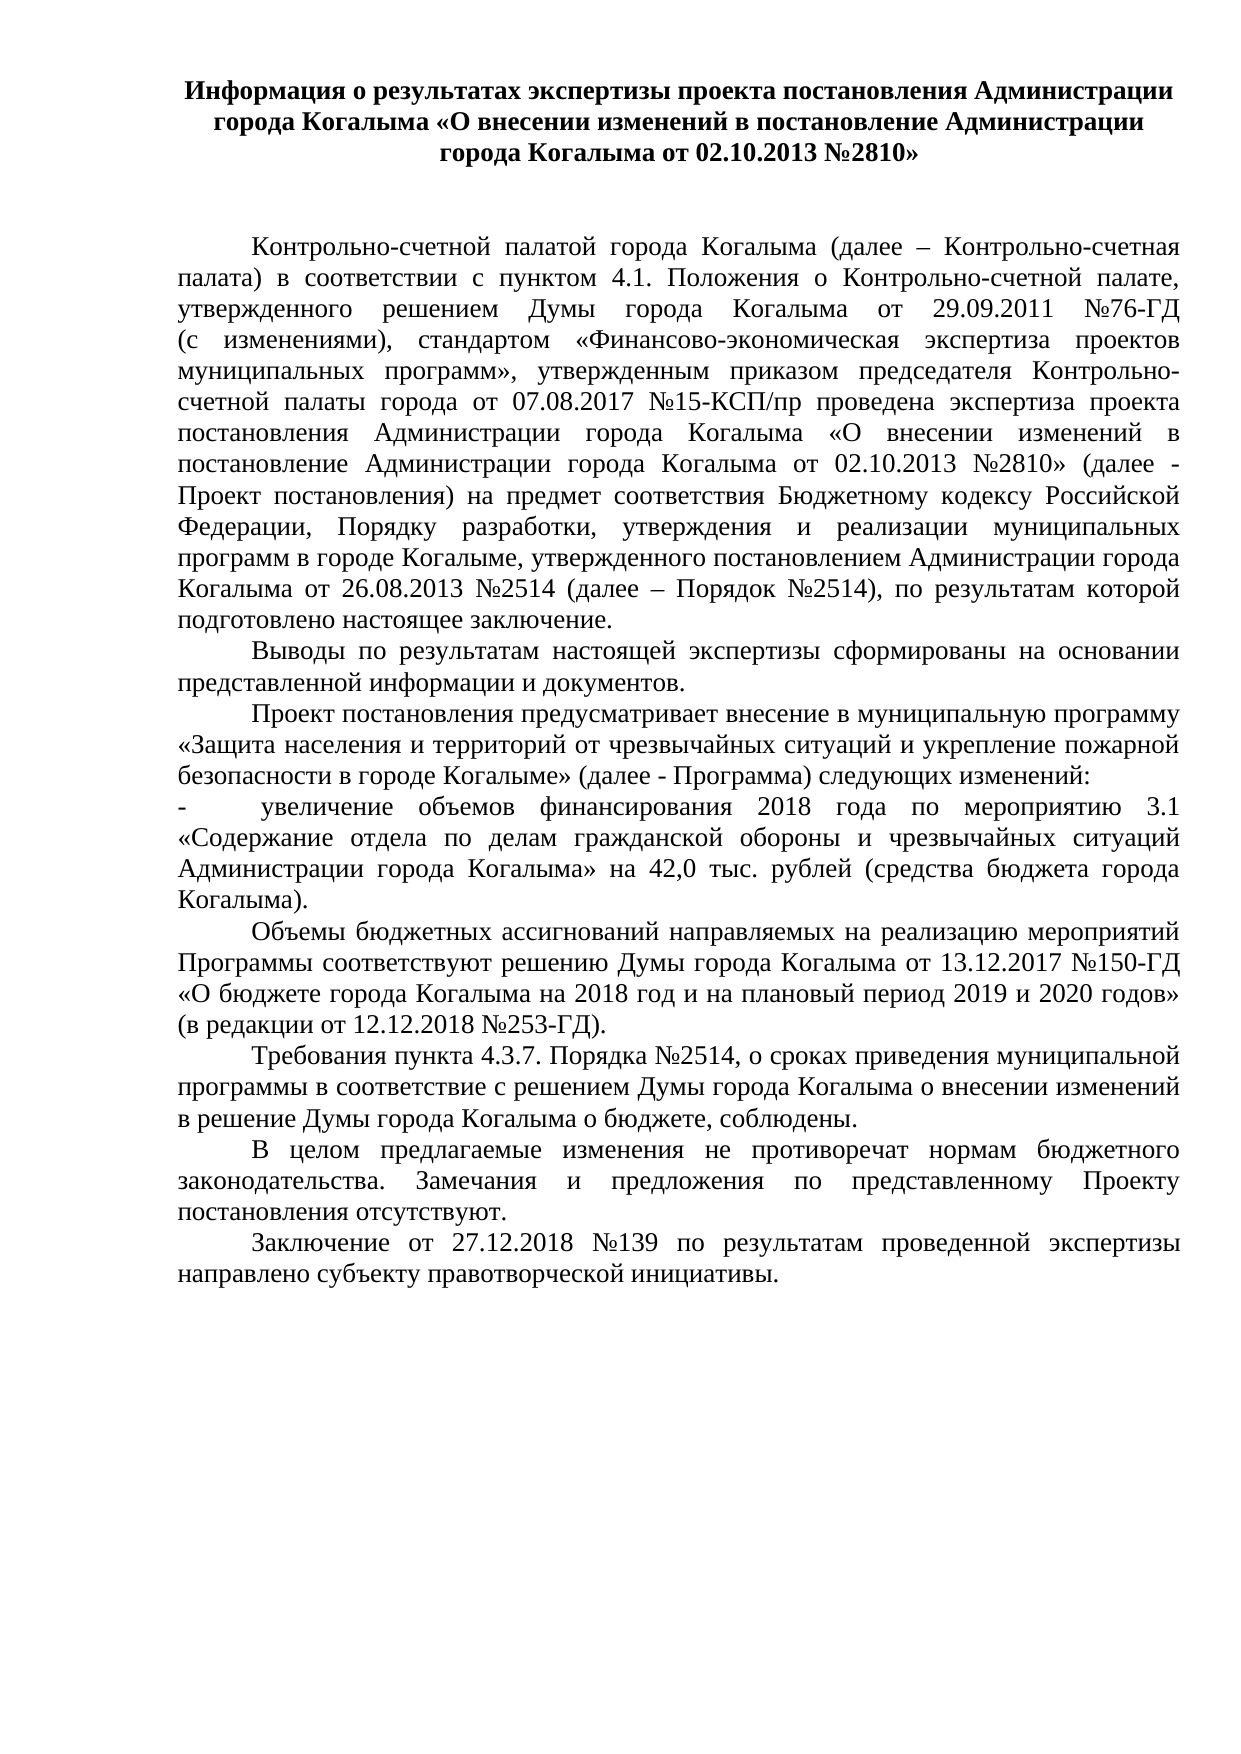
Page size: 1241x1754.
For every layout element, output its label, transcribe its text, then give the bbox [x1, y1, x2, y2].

text Требования пункта 4.3.7. Порядка №2514, о сроках приведения муниципальной программы в соответствие с решением Думы города Когалыма о внесении изменений в решение Думы города Когалыма о бюджете, соблюдены. [177, 1039, 1181, 1133]
text Выводы по результатам настоящей экспертизы сформированы на основании представленной информации и документов. [177, 634, 1181, 697]
text Заключение от 27.12.2018 №139 по результатам проведенной экспертизы направлено субъекту правотворческой инициативы. [177, 1226, 1181, 1288]
text Проект постановления предусматривает внесение в муниципальную программу «Защита населения и территорий от чрезвычайных ситуаций и укрепление пожарной безопасности в городе Когалыме» (далее - Программа) следующих изменений: [177, 697, 1181, 790]
text Объемы бюджетных ассигнований направляемых на реализацию мероприятий Программы соответствуют решению Думы города Когалыма от 13.12.2017 №150-ГД «О бюджете города Когалыма на 2018 год и на плановый период 2019 и 2020 годов» (в редакции от 12.12.2018 №253-ГД). [177, 915, 1181, 1039]
text Информация о результатах экспертизы проекта постановления Администрации города Когалыма «О внесении изменений в постановление Администрации города Когалыма от 02.10.2013 №2810» [177, 74, 1181, 167]
list увеличение объемов финансирования 2018 года по мероприятию 3.1 «Содержание отдела по делам гражданской обороны и чрезвычайных ситуаций Администрации города Когалыма» на 42,0 тыс. рублей (средства бюджета города Когалыма). [177, 790, 1181, 915]
text Контрольно-счетной палатой города Когалыма (далее – Контрольно-счетная палата) в соответствии с пунктом 4.1. Положения о Контрольно-счетной палате, утвержденного решением Думы города Когалыма от 29.09.2011 №76-ГД (с изменениями), стандартом «Финансово-экономическая экспертиза проектов муниципальных программ», утвержденным приказом председателя Контрольно-счетной палаты города от 07.08.2017 №15-КСП/пр проведена экспертиза проекта постановления Администрации города Когалыма «О внесении изменений в постановление Администрации города Когалыма от 02.10.2013 №2810» (далее - Проект постановления) на предмет соответствия Бюджетному кодексу Российской Федерации, Порядку разработки, утверждения и реализации муниципальных программ в городе Когалыме, утвержденного постановлением Администрации города Когалыма от 26.08.2013 №2514 (далее – Порядок №2514), по результатам которой подготовлено настоящее заключение. [177, 229, 1181, 634]
text В целом предлагаемые изменения не противоречат нормам бюджетного законодательства. Замечания и предложения по представленному Проекту постановления отсутствуют. [177, 1133, 1181, 1226]
